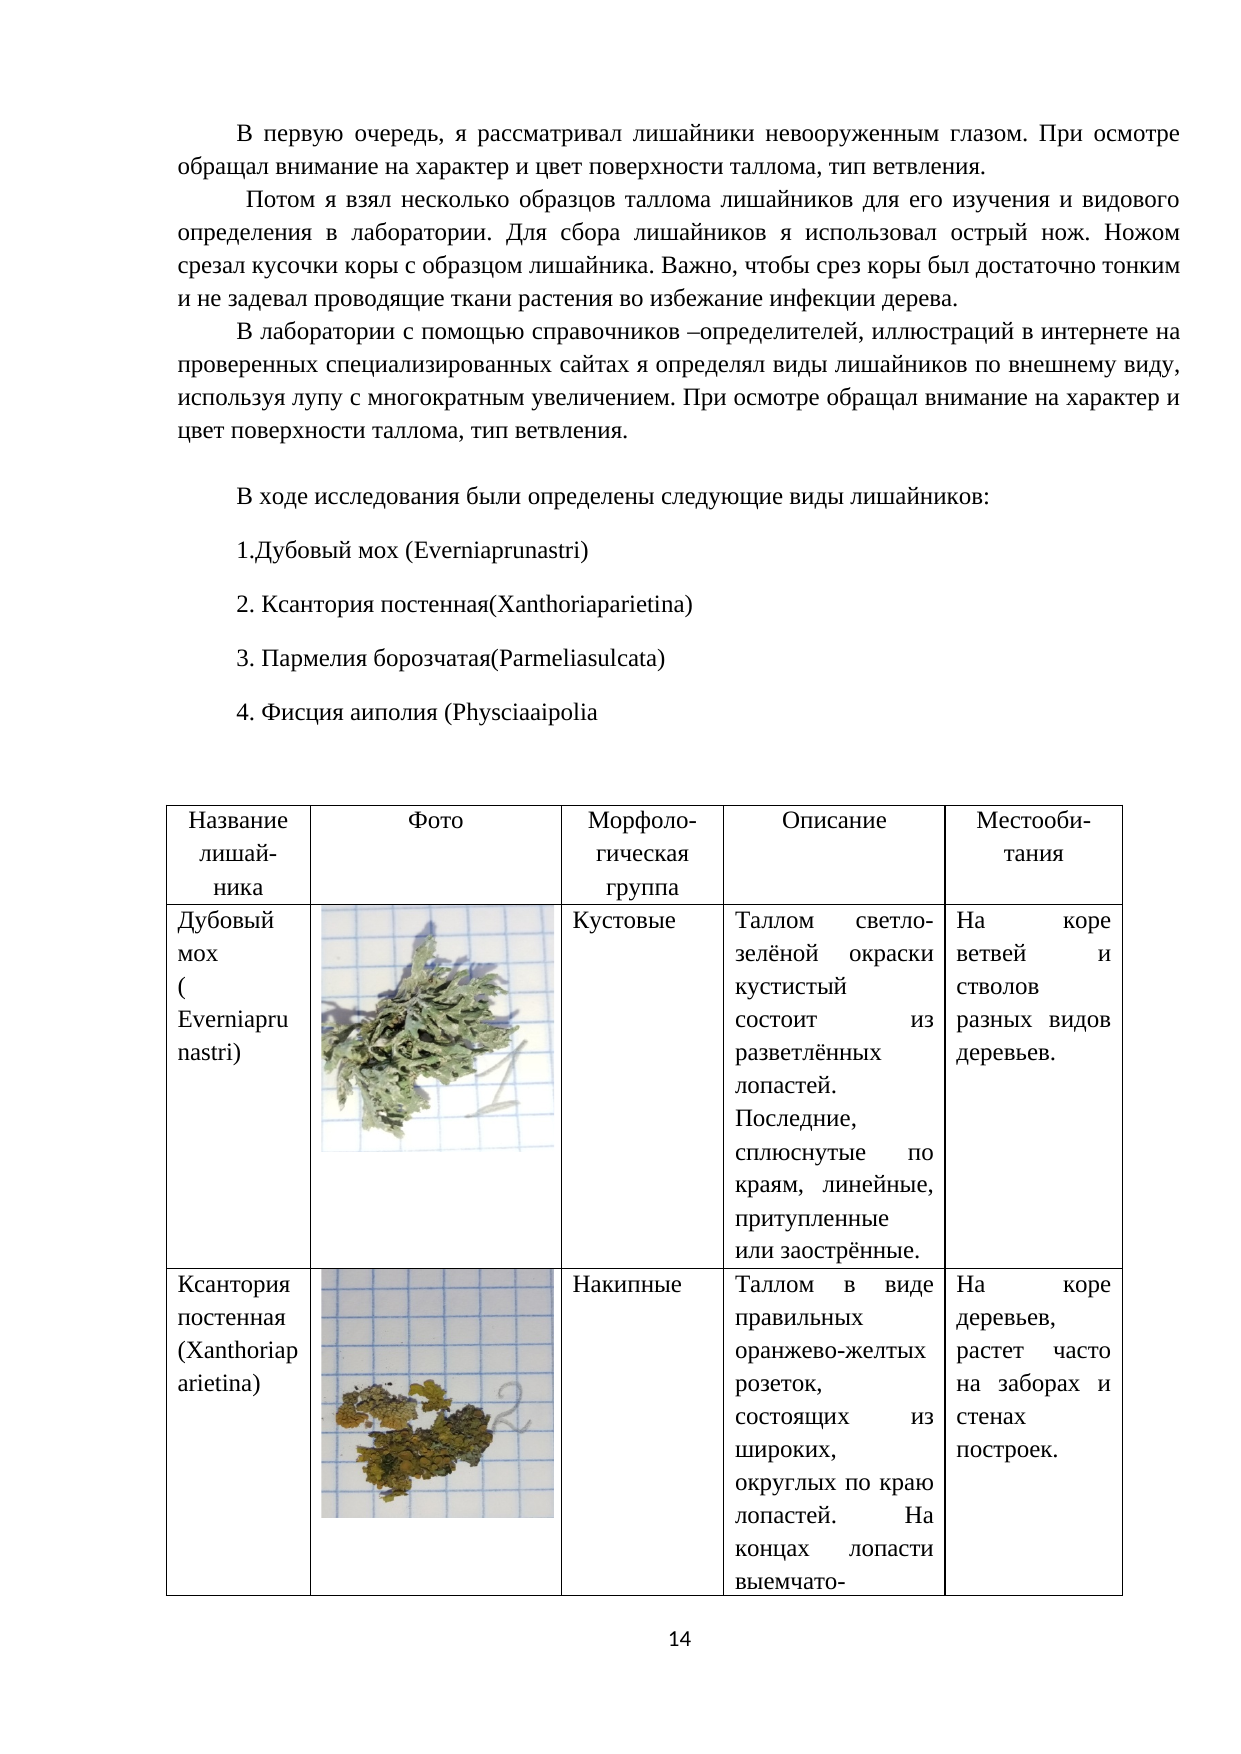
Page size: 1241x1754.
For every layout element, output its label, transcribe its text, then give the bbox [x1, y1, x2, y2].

table_header Фото [311, 806, 561, 904]
table_cell Таллом светло-зелёной окраски кустистый состоит из разветлённых лопастей. Последние, сплюснутые по краям, линейные, притупленные или заострённые. [724, 905, 944, 1268]
table_header Описание [724, 806, 944, 904]
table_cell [946, 1269, 1122, 1595]
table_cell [167, 1269, 310, 1595]
picture [321, 1269, 554, 1518]
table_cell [724, 1269, 944, 1595]
table_cell [311, 1269, 561, 1595]
text 2. Ксантория постенная(Xanthoriaparietina) [177, 589, 1181, 618]
text 1.Дубовый мох (Everniaprunastri) [177, 535, 1181, 564]
text В первую очередь, я рассматривал лишайники невооруженным глазом. При осмотре обращал внимание на характер и цвет поверхности таллома, тип ветвления. [177, 118, 1181, 180]
table_header Название лишай-ника [167, 806, 310, 904]
table_header Местооби-тания [946, 806, 1122, 904]
table_cell На коре ветвей и стволов разных видов деревьев. [946, 905, 1122, 1268]
text Потом я взял несколько образцов таллома лишайников для его изучения и видового определения в лаборатории. Для сбора лишайников я использовал острый нож. Ножом срезал кусочки коры с образцом лишайника. Важно, чтобы срез коры был достаточно тонким и не задевал проводящие ткани растения во избежание инфекции дерева. [177, 184, 1181, 312]
text 4. Фисция аиполия (Physciaaipolia [177, 697, 1181, 726]
table_cell Кустовые [562, 905, 723, 1268]
picture [321, 905, 555, 1152]
table_cell [311, 905, 561, 1268]
text В лаборатории с помощью справочников –определителей, иллюстраций в интернете на проверенных специализированных сайтах я определял виды лишайников по внешнему виду, используя лупу с многократным увеличением. При осмотре обращал внимание на характер и цвет поверхности таллома, тип ветвления. [177, 316, 1181, 444]
table_cell Дубовый мох (Everniaprunastri) [167, 905, 310, 1268]
text В ходе исследования были определены следующие виды лишайников: [177, 481, 1181, 510]
text 3. Пармелия борозчатая(Parmeliasulcata) [177, 643, 1181, 672]
table_header Морфоло-гическая группа [562, 806, 723, 904]
table_cell Накипные [562, 1269, 723, 1595]
